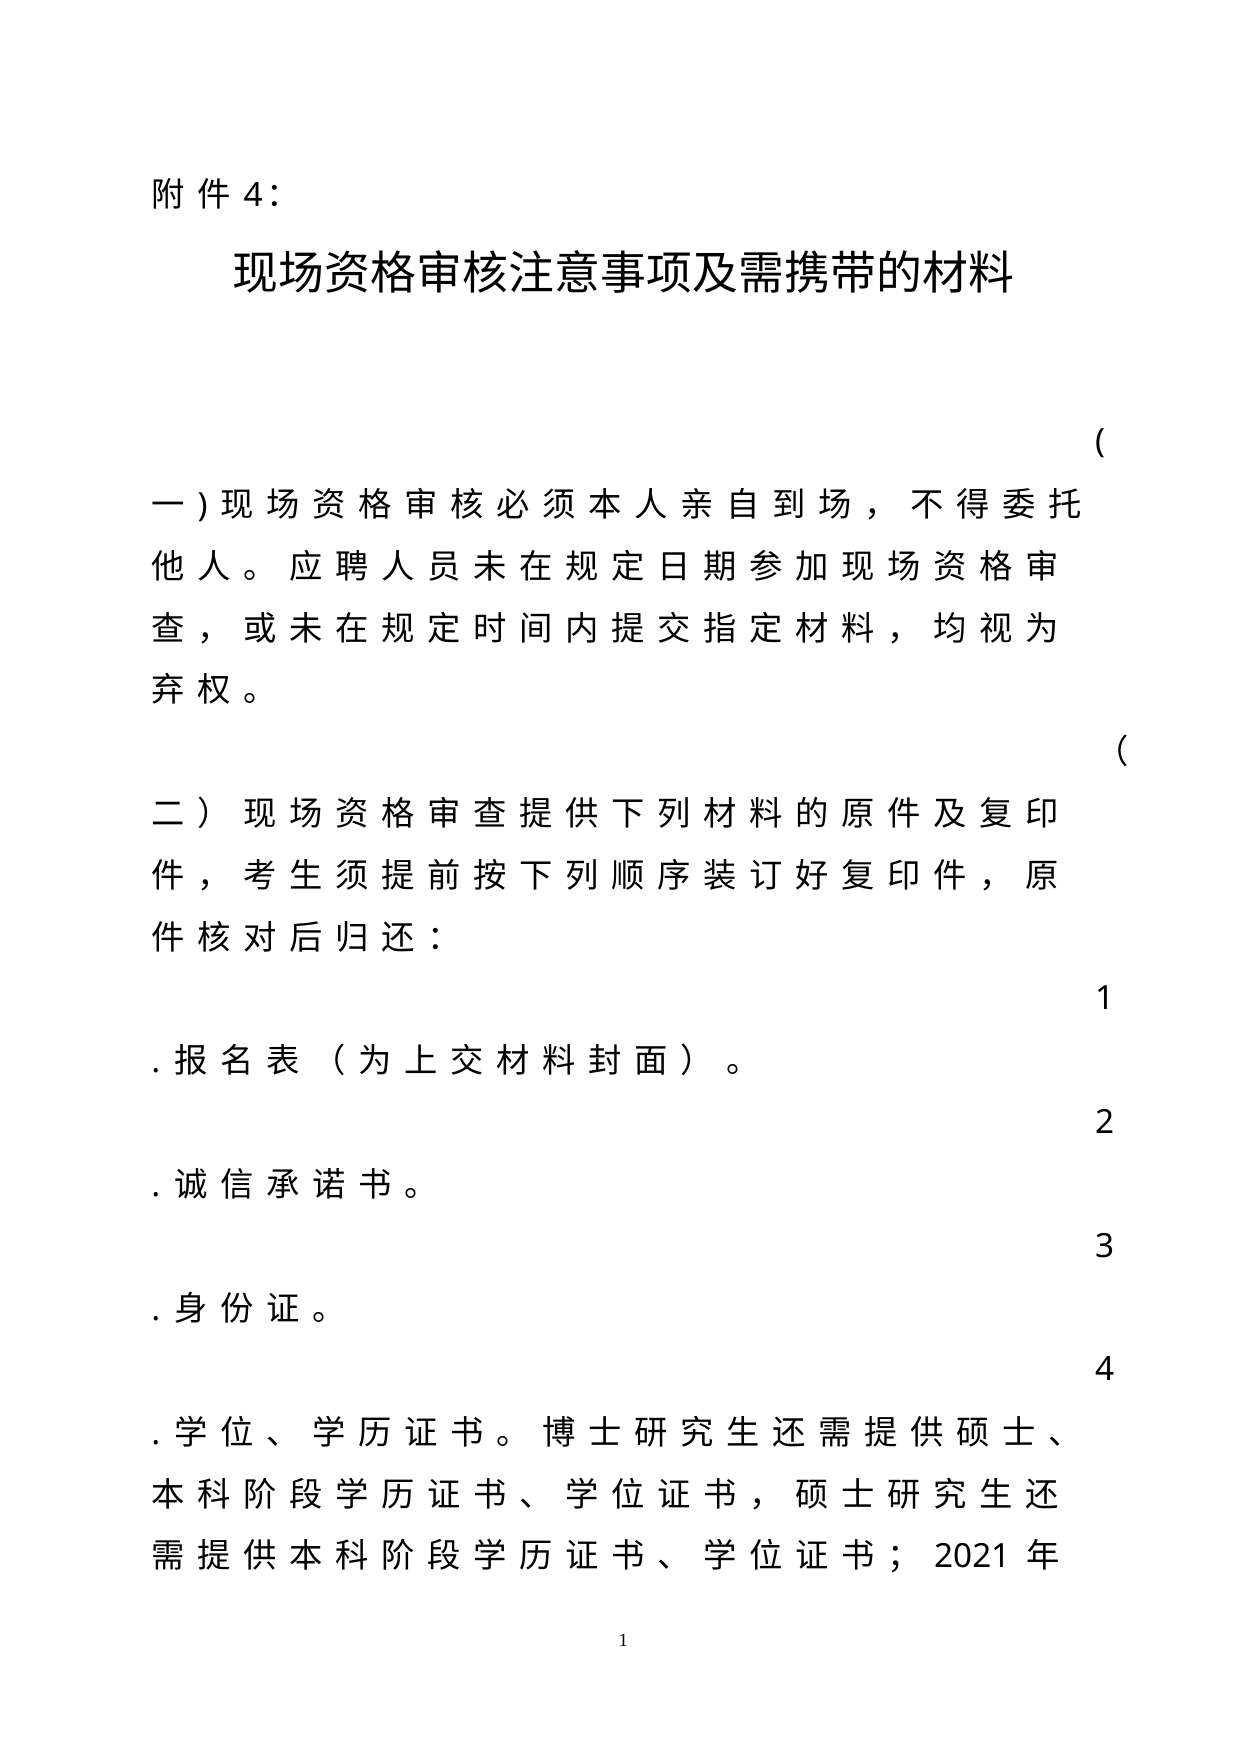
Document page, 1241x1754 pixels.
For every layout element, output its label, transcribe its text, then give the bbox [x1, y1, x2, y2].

text （二）现场资格审查提供下列材料的原件及复印件，考生须提前按下列顺序装订好复印件，原件核对后归还： [151, 718, 1095, 966]
text 附件4： [151, 161, 1095, 223]
text 现场资格审核注意事项及需携带的材料 [151, 223, 1095, 316]
text (一)现场资格审核必须本人亲自到场，不得委托他人。应聘人员未在规定日期参加现场资格审查，或未在规定时间内提交指定材料，均视为弃权。 [151, 409, 1095, 718]
text 1.报名表（为上交材料封面）。 [151, 966, 1095, 1089]
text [151, 1337, 1095, 1584]
text 3.身份证。 [151, 1213, 1095, 1337]
text 2.诚信承诺书。 [151, 1089, 1095, 1213]
